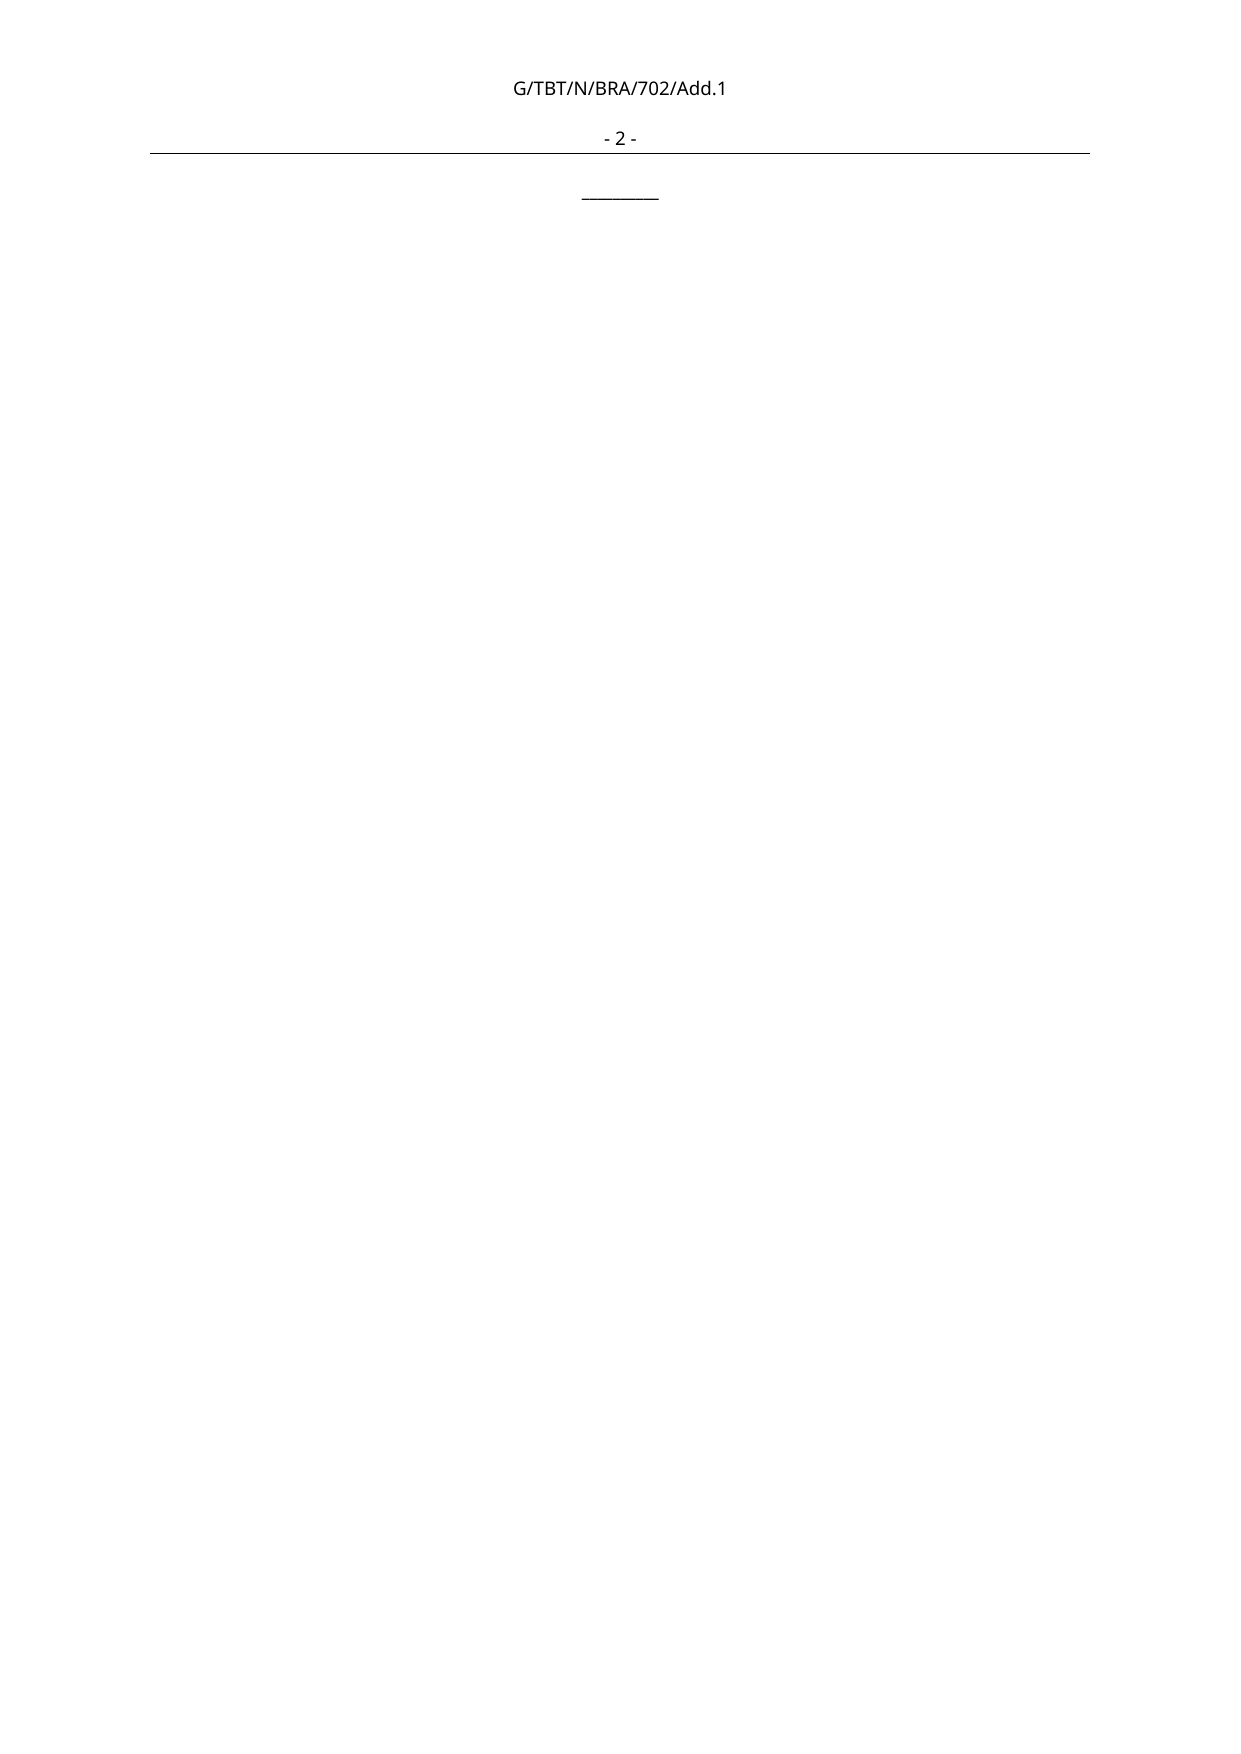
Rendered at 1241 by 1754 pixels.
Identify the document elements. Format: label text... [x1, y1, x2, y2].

text __________ [150, 177, 1090, 203]
